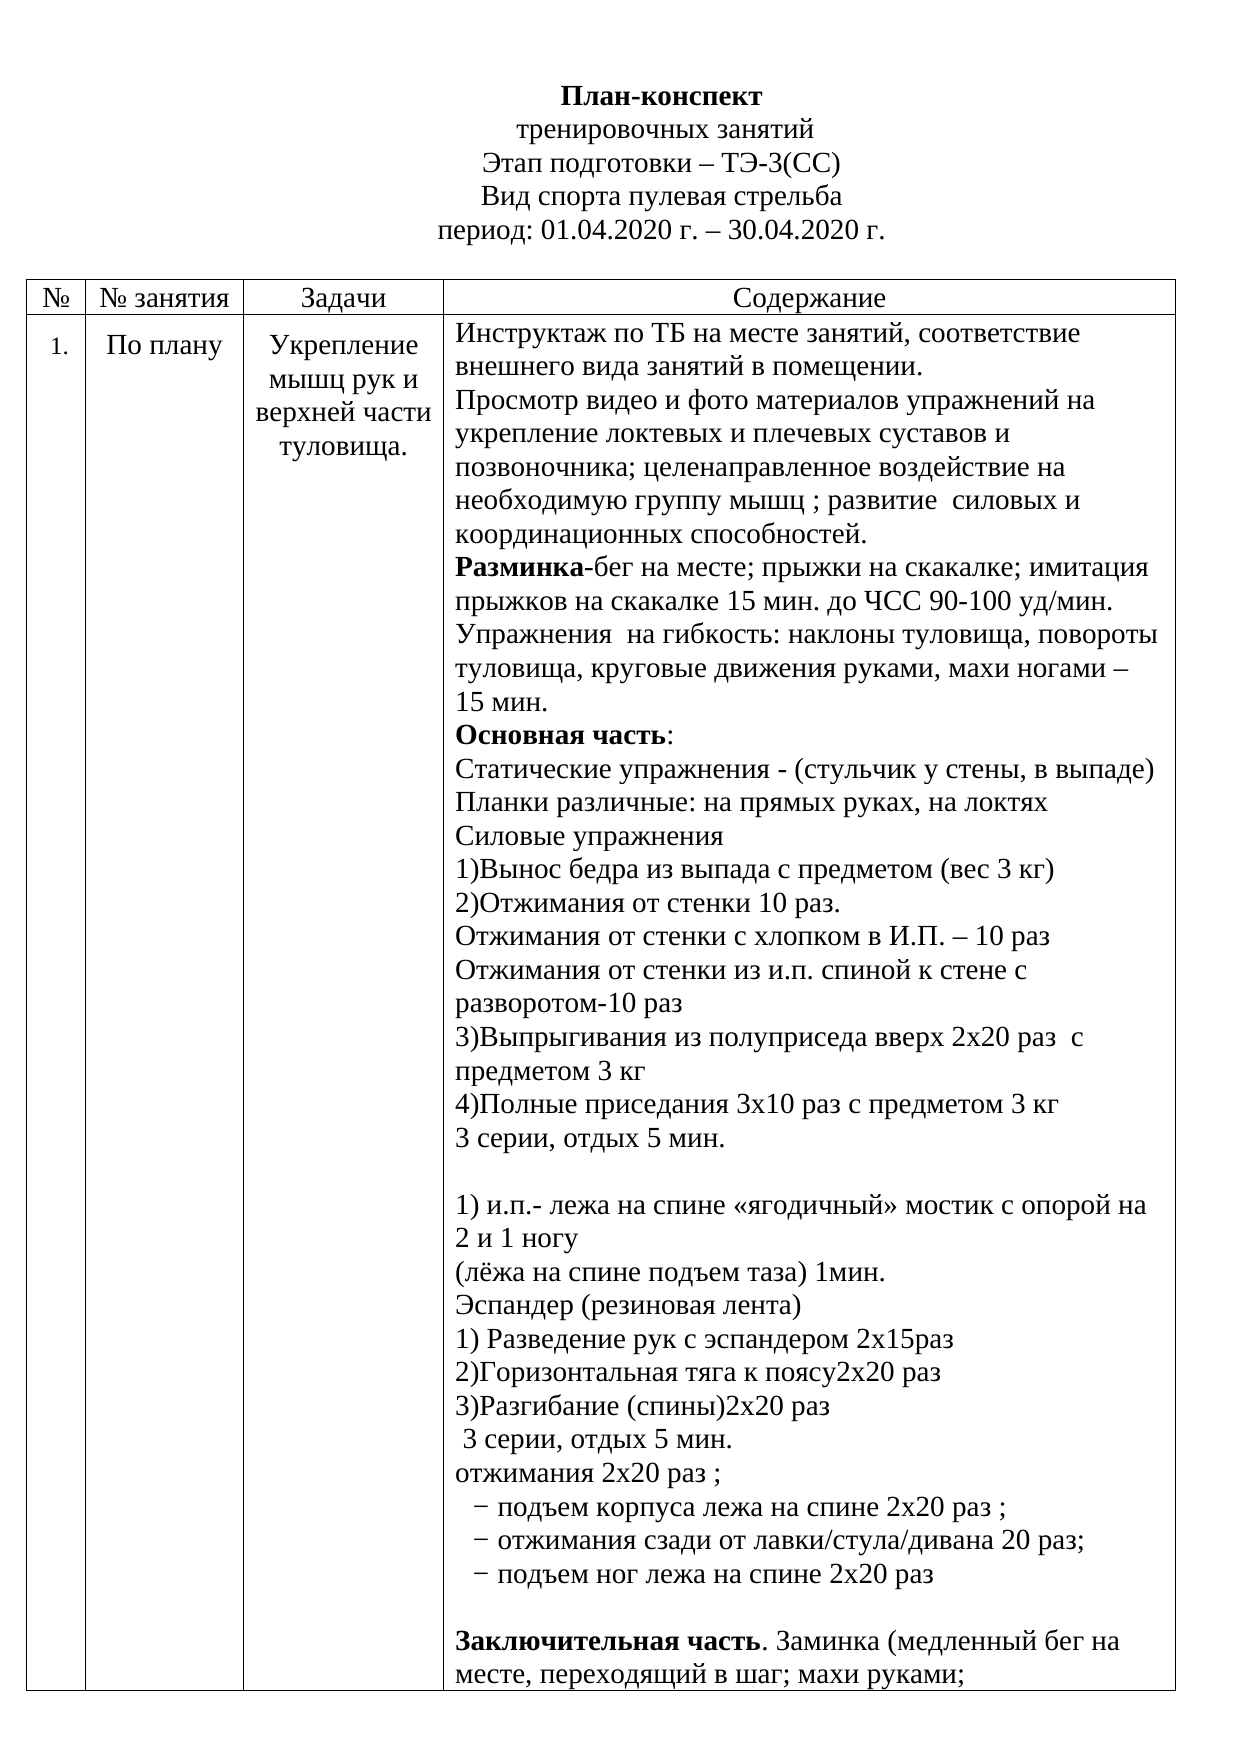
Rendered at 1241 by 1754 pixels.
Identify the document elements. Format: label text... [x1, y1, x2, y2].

table_header Содержание [444, 280, 1175, 314]
table_header Задачи [244, 280, 443, 314]
text План-конспект [118, 78, 1205, 111]
text Этап подготовки – ТЭ-3(СС) [118, 145, 1205, 178]
text Вид спорта пулевая стрельба [118, 178, 1205, 212]
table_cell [244, 315, 443, 1690]
table_cell [27, 315, 85, 1690]
table_header № [27, 280, 85, 314]
text период: 01.04.2020 г. – 30.04.2020 г. [118, 212, 1205, 246]
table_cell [444, 315, 1175, 1690]
table_cell По плану [86, 315, 243, 1690]
table_header № занятия [86, 280, 243, 314]
text тренировочных занятий [118, 111, 1205, 145]
